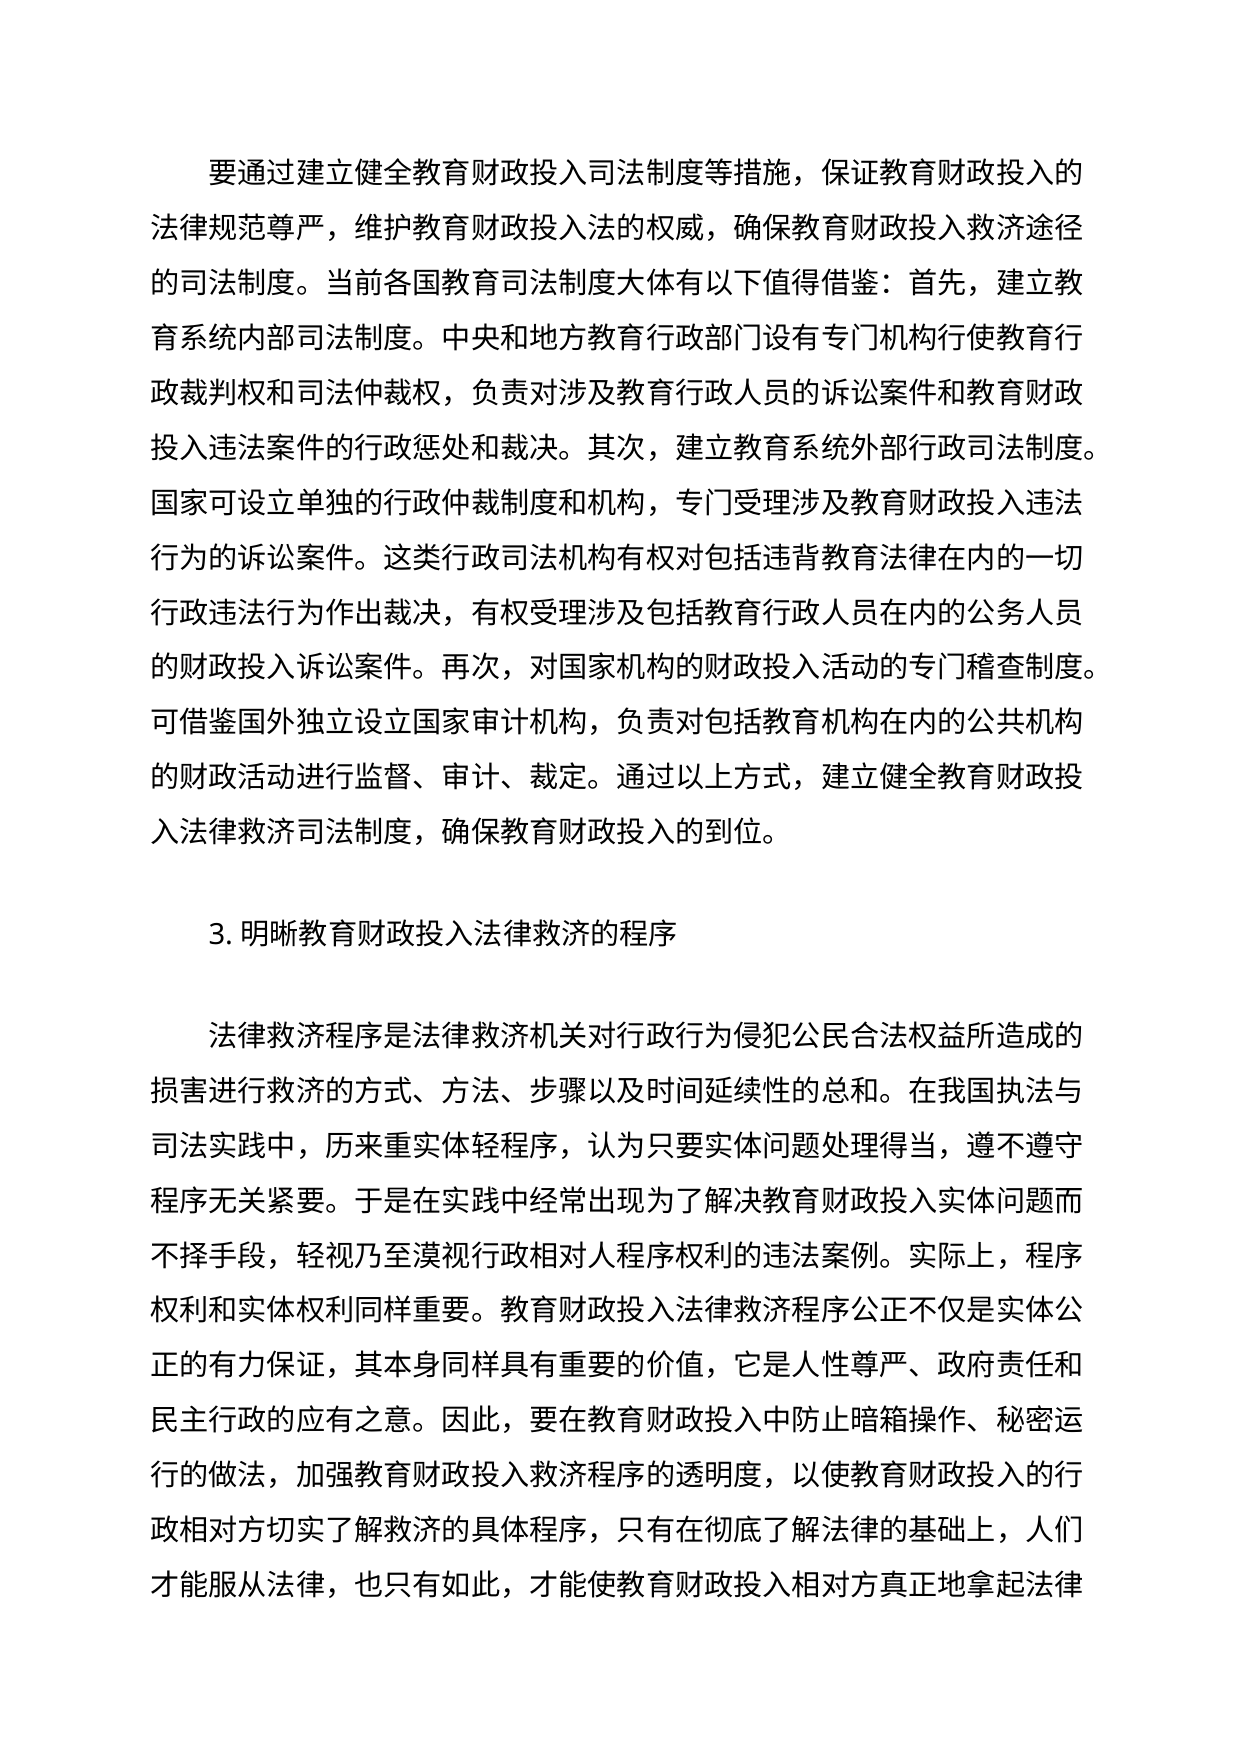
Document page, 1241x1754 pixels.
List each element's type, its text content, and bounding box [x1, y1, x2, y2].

text 要通过建立健全教育财政投入司法制度等措施，保证教育财政投入的法律规范尊严，维护教育财政投入法的权威，确保教育财政投入救济途径的司法制度。当前各国教育司法制度大体有以下值得借鉴：首先，建立教育系统内部司法制度。中央和地方教育行政部门设有专门机构行使教育行政裁判权和司法仲裁权，负责对涉及教育行政人员的诉讼案件和教育财政投入违法案件的行政惩处和裁决。其次，建立教育系统外部行政司法制度。国家可设立单独的行政仲裁制度和机构，专门受理涉及教育财政投入违法行为的诉讼案件。这类行政司法机构有权对包括违背教育法律在内的一切行政违法行为作出裁决，有权受理涉及包括教育行政人员在内的公务人员的财政投入诉讼案件。再次，对国家机构的财政投入活动的专门稽查制度。可借鉴国外独立设立国家审计机构，负责对包括教育机构在内的公共机构的财政活动进行监督、审计、裁定。通过以上方式，建立健全教育财政投入法律救济司法制度，确保教育财政投入的到位。 [150, 150, 1090, 851]
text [150, 1012, 1090, 1604]
text 3. 明晰教育财政投入法律救济的程序 [150, 911, 1090, 953]
